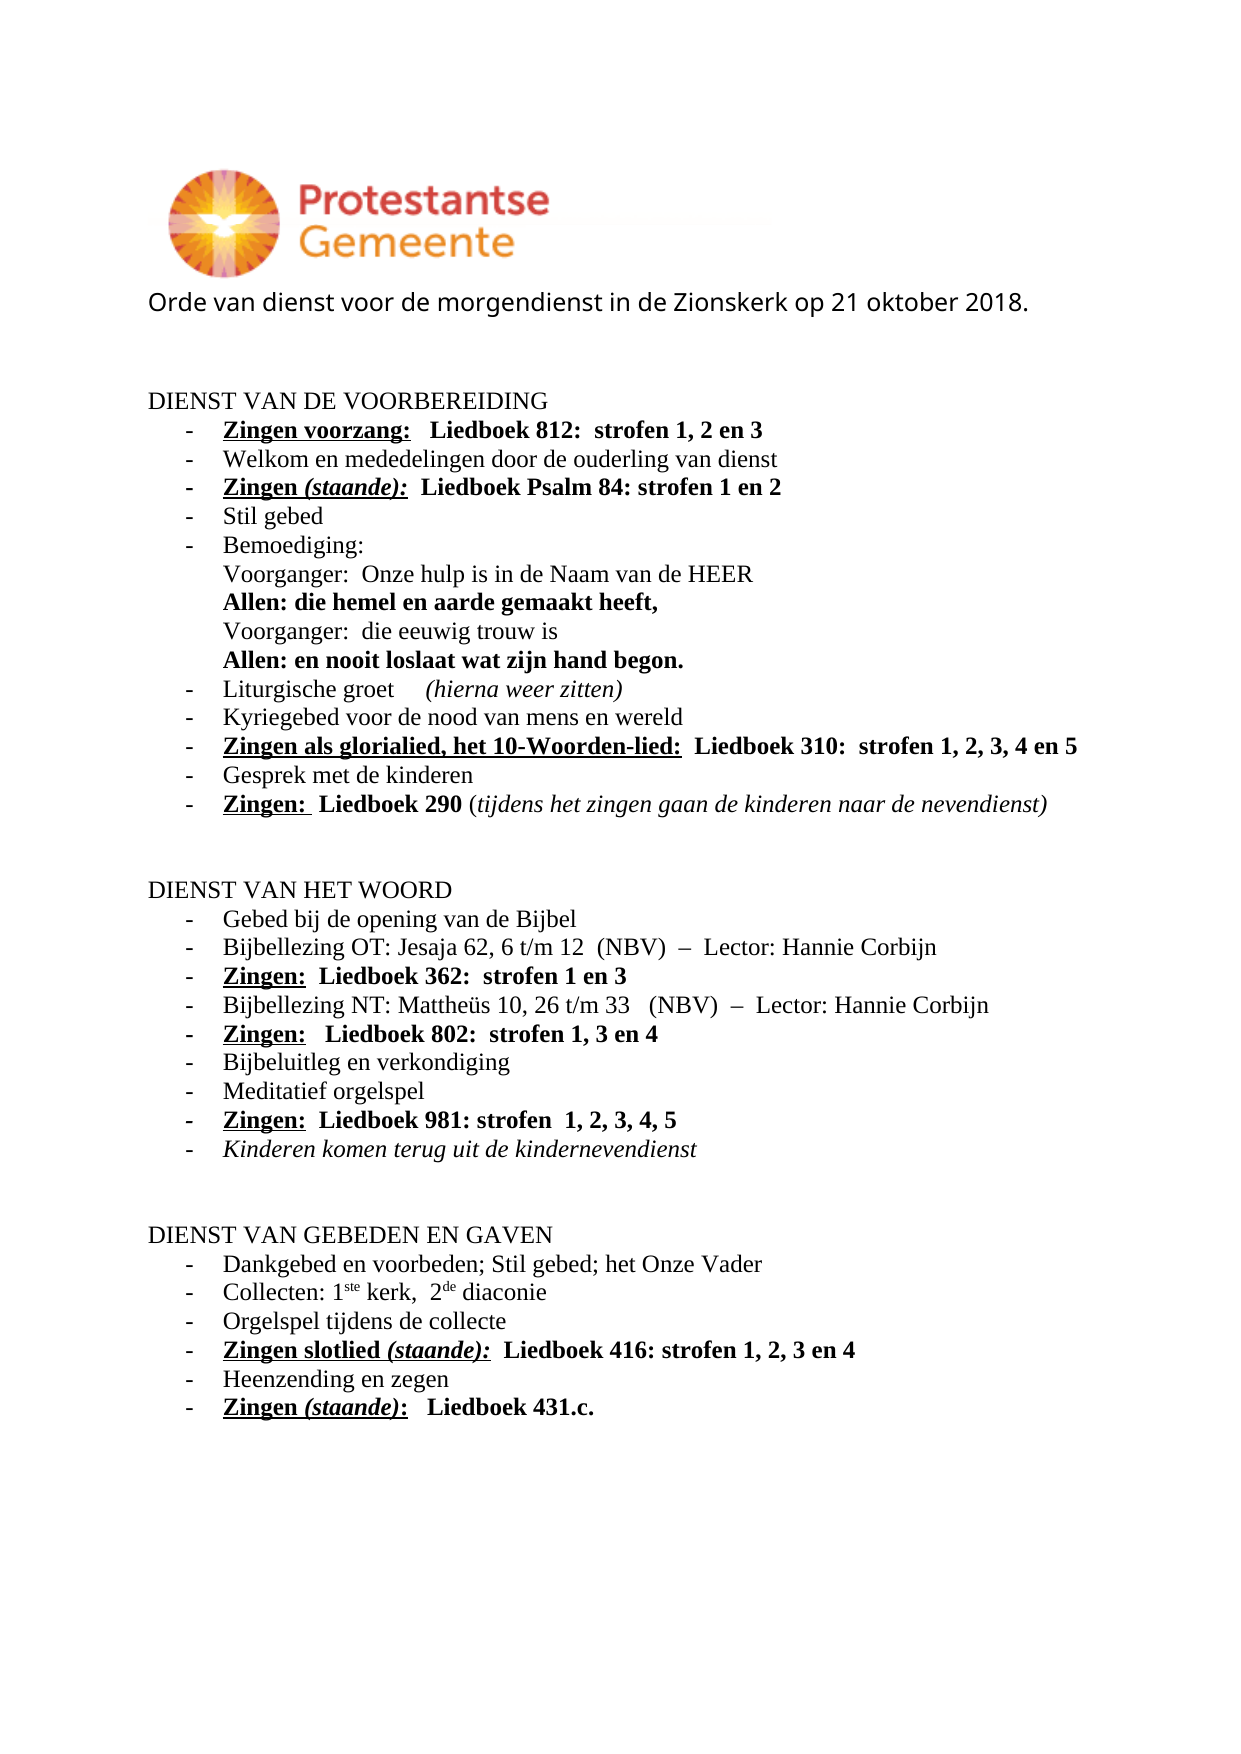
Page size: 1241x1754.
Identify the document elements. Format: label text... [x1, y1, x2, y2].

list Bemoediging: [185, 530, 1093, 559]
text Orde van dienst voor de morgendienst in de Zionskerk op 21 oktober 2018. [148, 285, 1093, 319]
list Zingen voorzang: Liedboek 812: strofen 1, 2 en 3 [185, 415, 1093, 444]
list Allen: die hemel en aarde gemaakt heeft, [223, 587, 1093, 616]
list Zingen (staande): Liedboek 431.c. [185, 1392, 1093, 1421]
list Gesprek met de kinderen [185, 760, 1093, 789]
list Bijbellezing OT: Jesaja 62, 6 t/m 12 (NBV) – Lector: Hannie Corbijn [185, 932, 1093, 961]
list Welkom en mededelingen door de ouderling van dienst [185, 444, 1093, 472]
list Zingen: Liedboek 802: strofen 1, 3 en 4 [185, 1019, 1093, 1047]
list Allen: en nooit loslaat wat zijn hand begon. [223, 645, 1093, 674]
list Bijbeluitleg en verkondiging [185, 1047, 1093, 1076]
list Collecten: 1ste kerk, 2de diaconie [185, 1277, 1093, 1306]
list Liturgische groet (hierna weer zitten) [185, 674, 1093, 702]
list Dankgebed en voorbeden; Stil gebed; het Onze Vader [185, 1249, 1093, 1277]
list Meditatief orgelspel [185, 1076, 1093, 1105]
list Zingen (staande): Liedboek Psalm 84: strofen 1 en 2 [185, 472, 1093, 501]
list Bijbellezing NT: Mattheüs 10, 26 t/m 33 (NBV) – Lector: Hannie Corbijn [185, 990, 1093, 1019]
text DIENST VAN HET WOORD [148, 875, 1093, 904]
list Orgelspel tijdens de collecte [185, 1306, 1093, 1335]
list Gebed bij de opening van de Bijbel [185, 904, 1093, 932]
list Voorganger: die eeuwig trouw is [223, 616, 1093, 645]
list Stil gebed [185, 501, 1093, 530]
list Zingen: Liedboek 290 (tijdens het zingen gaan de kinderen naar de nevendienst) [185, 789, 1093, 817]
text DIENST VAN GEBEDEN EN GAVEN [148, 1220, 1093, 1249]
list Heenzending en zegen [185, 1364, 1093, 1392]
list Kyriegebed voor de nood van mens en wereld [185, 702, 1093, 731]
list Zingen als glorialied, het 10-Woorden-lied: Liedboek 310: strofen 1, 2, 3, 4 en 5 [185, 731, 1093, 760]
list Zingen: Liedboek 362: strofen 1 en 3 [185, 961, 1093, 990]
list Kinderen komen terug uit de kindernevendienst [185, 1134, 1093, 1162]
list Zingen slotlied (staande): Liedboek 416: strofen 1, 2, 3 en 4 [185, 1335, 1093, 1364]
list Voorganger: Onze hulp is in de Naam van de HEER [223, 559, 1093, 587]
picture [147, 147, 773, 286]
list Zingen: Liedboek 981: strofen 1, 2, 3, 4, 5 [185, 1105, 1093, 1134]
text DIENST VAN DE VOORBEREIDING [148, 386, 1093, 415]
